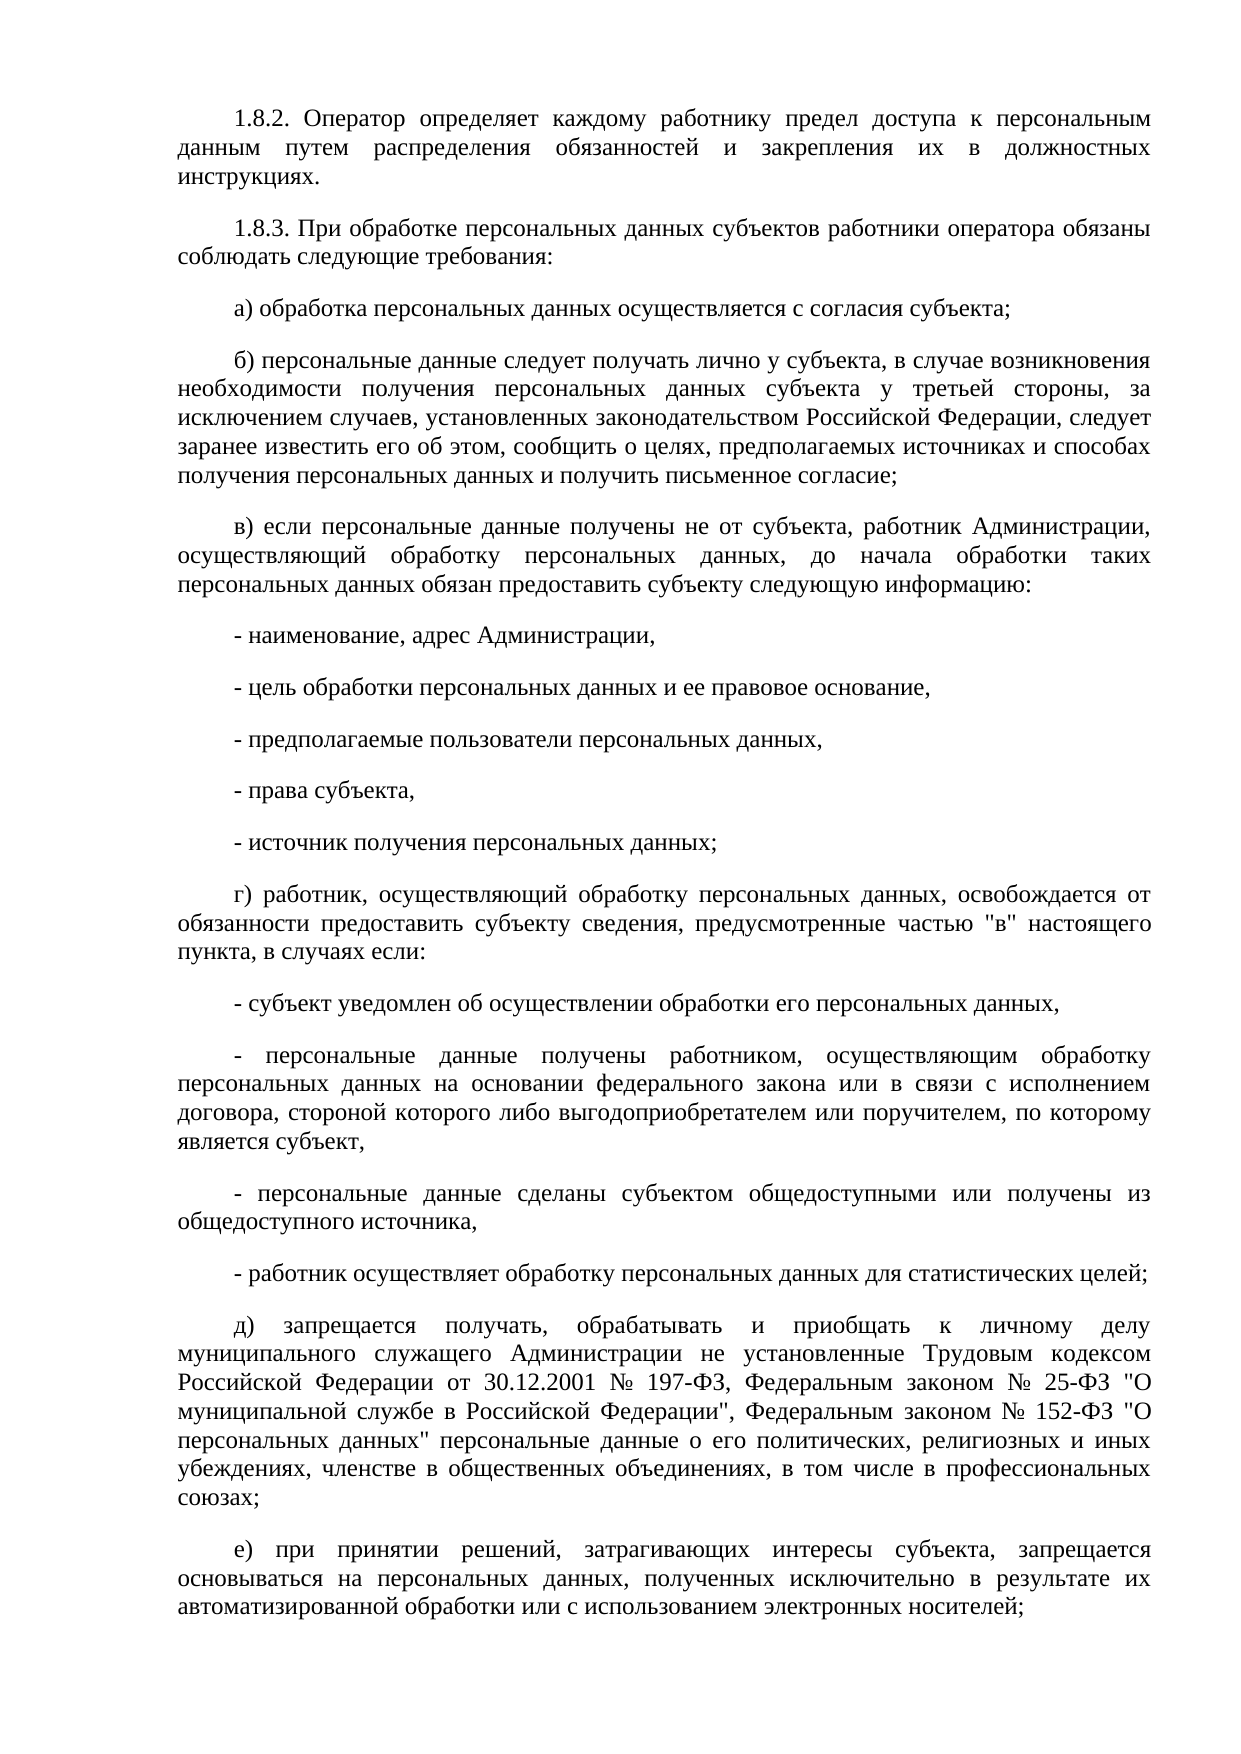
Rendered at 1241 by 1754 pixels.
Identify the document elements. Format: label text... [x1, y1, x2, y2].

text - персональные данные сделаны субъектом общедоступными или получены из общедоступного источника, [177, 1178, 1152, 1235]
text е) при принятии решений, затрагивающих интересы субъекта, запрещается основываться на персональных данных, полученных исключительно в результате их автоматизированной обработки или с использованием электронных носителей; [177, 1534, 1152, 1620]
text д) запрещается получать, обрабатывать и приобщать к личному делу муниципального служащего Администрации не установленные Трудовым кодексом Российской Федерации от 30.12.2001 № 197-ФЗ, Федеральным законом № 25-ФЗ "О муниципальной службе в Российской Федерации", Федеральным законом № 152-ФЗ "О персональных данных" персональные данные о его политических, религиозных и иных убеждениях, членстве в общественных объединениях, в том числе в профессиональных союзах; [177, 1310, 1152, 1511]
text в) если персональные данные получены не от субъекта, работник Администрации, осуществляющий обработку персональных данных, до начала обработки таких персональных данных обязан предоставить субъекту следующую информацию: [177, 511, 1152, 598]
text 1.8.3. При обработке персональных данных субъектов работники оператора обязаны соблюдать следующие требования: [177, 213, 1152, 270]
text - работник осуществляет обработку персональных данных для статистических целей; [177, 1258, 1152, 1287]
text - права субъекта, [177, 776, 1152, 804]
text г) работник, осуществляющий обработку персональных данных, освобождается от обязанности предоставить субъекту сведения, предусмотренные частью "в" настоящего пункта, в случаях если: [177, 879, 1152, 965]
text - наименование, адрес Администрации, [177, 621, 1152, 649]
text - субъект уведомлен об осуществлении обработки его персональных данных, [177, 988, 1152, 1017]
text б) персональные данные следует получать лично у субъекта, в случае возникновения необходимости получения персональных данных субъекта у третьей стороны, за исключением случаев, установленных законодательством Российской Федерации, следует заранее известить его об этом, сообщить о целях, предполагаемых источниках и способах получения персональных данных и получить письменное согласие; [177, 345, 1152, 488]
text - цель обработки персональных данных и ее правовое основание, [177, 672, 1152, 701]
text 1.8.2. Оператор определяет каждому работнику предел доступа к персональным данным путем распределения обязанностей и закрепления их в должностных инструкциях. [177, 103, 1152, 190]
text - источник получения персональных данных; [177, 827, 1152, 856]
text а) обработка персональных данных осуществляется с согласия субъекта; [177, 293, 1152, 322]
text - предполагаемые пользователи персональных данных, [177, 724, 1152, 753]
text - персональные данные получены работником, осуществляющим обработку персональных данных на основании федерального закона или в связи с исполнением договора, стороной которого либо выгодоприобретателем или поручителем, по которому является субъект, [177, 1040, 1152, 1155]
